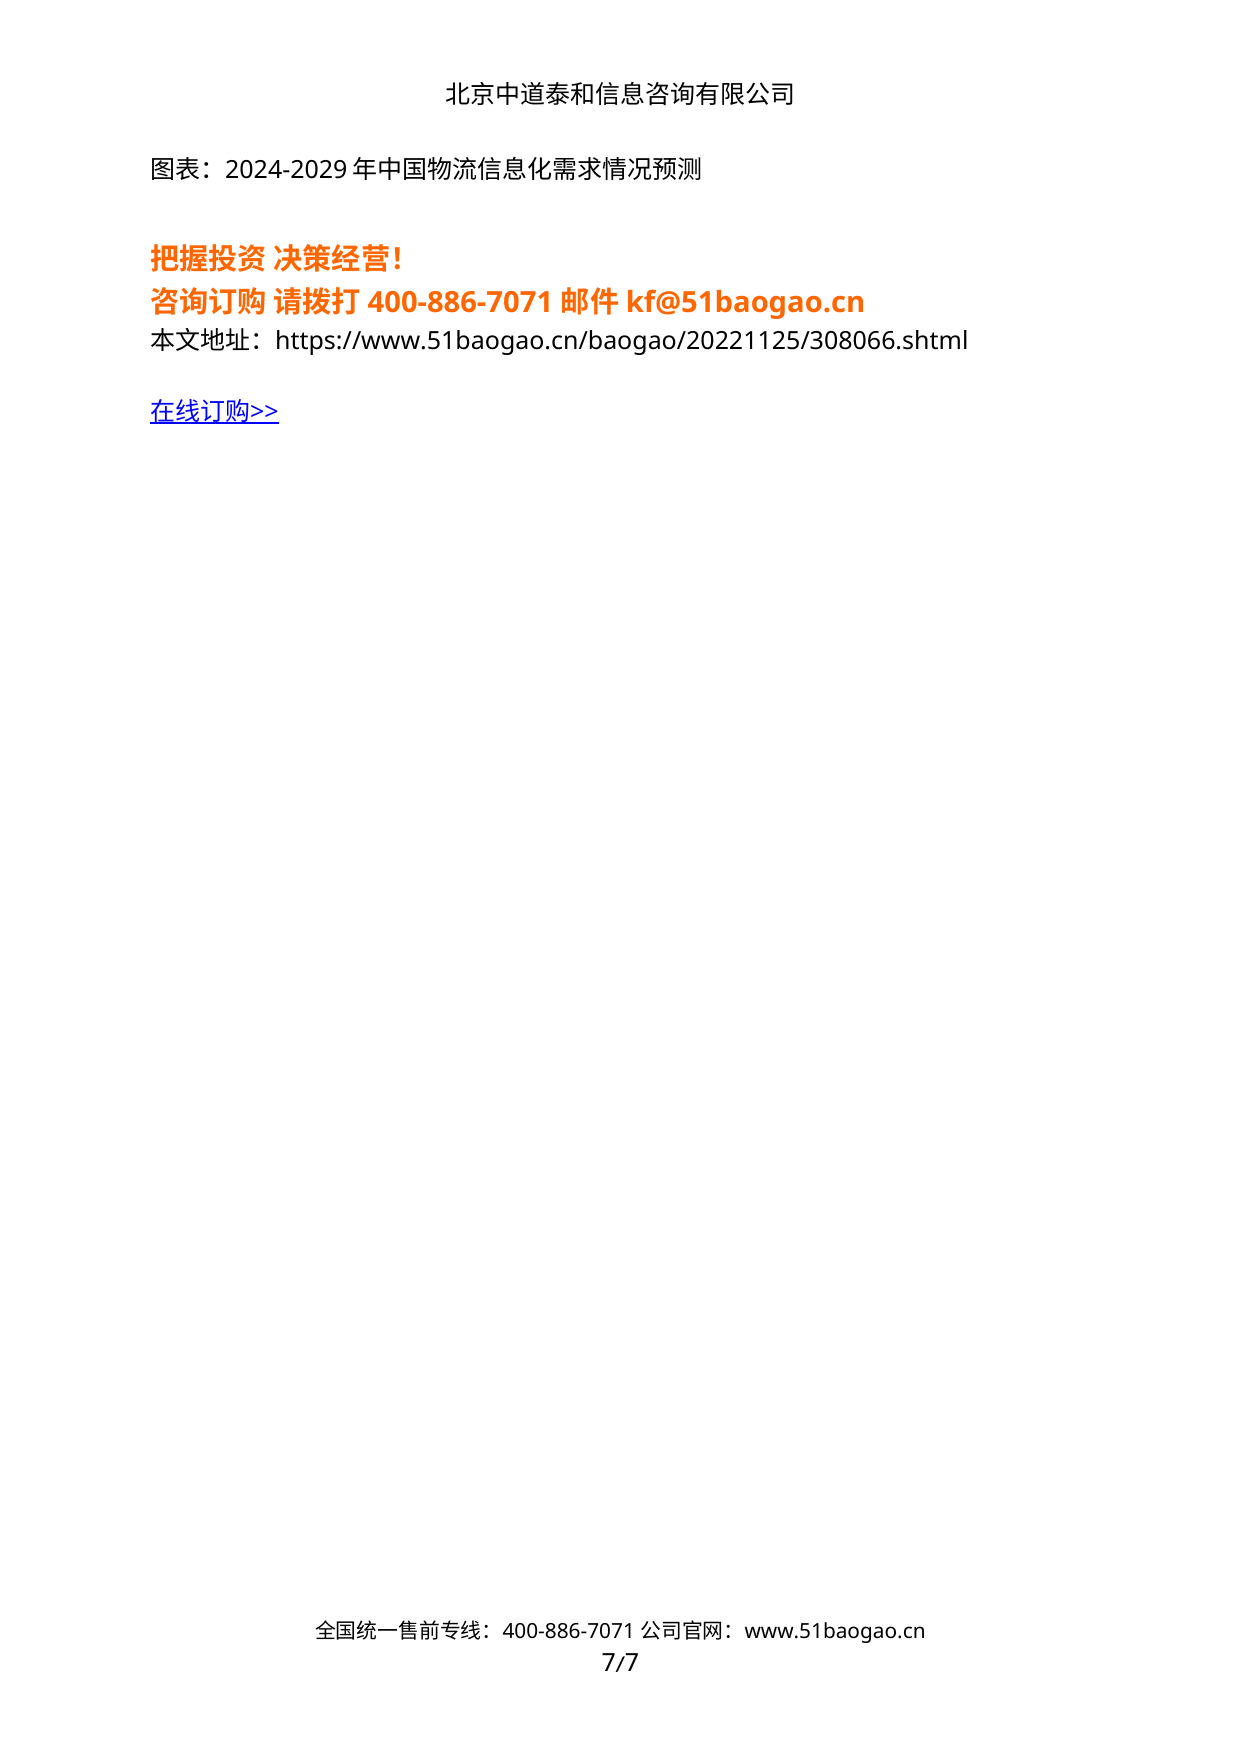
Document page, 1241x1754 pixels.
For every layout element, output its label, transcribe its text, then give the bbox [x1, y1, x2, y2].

text 图表：2024-2029年中国物流信息化需求情况预测 [150, 150, 1090, 186]
text 把握投资 决策经营！咨询订购 请拨打 400-886-7071 邮件 kf@51baogao.cn本文地址：https://www.51baogao.cn/baogao/20221125/308066.shtml [150, 202, 1090, 357]
text 在线订购>> [150, 357, 1090, 427]
